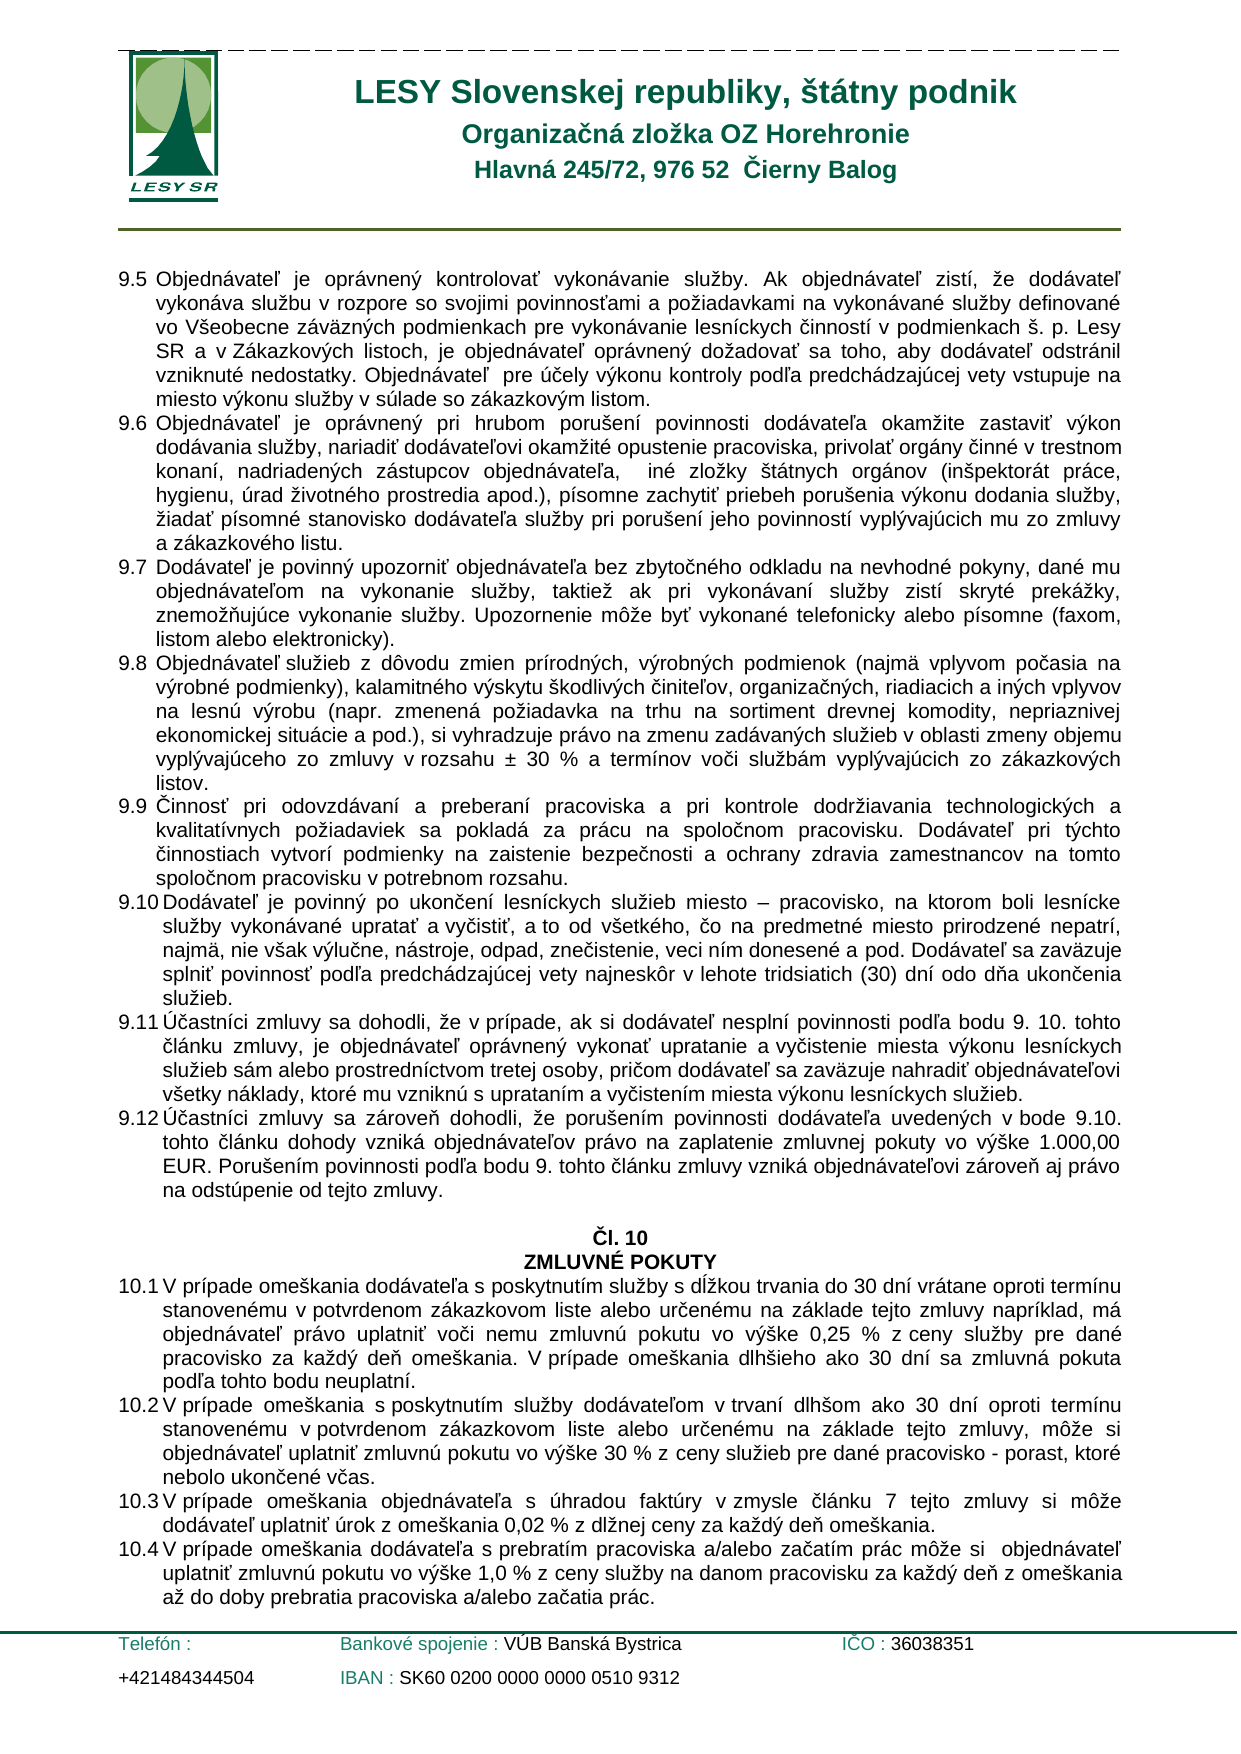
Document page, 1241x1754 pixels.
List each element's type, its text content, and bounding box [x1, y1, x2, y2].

list V prípade omeškania objednávateľa s úhradou faktúry v zmysle článku 7 tejto zmluvy si môže dodávateľ uplatniť úrok z omeškania 0,02 % z dlžnej ceny za každý deň omeškania. [118, 1489, 1122, 1537]
list Dodávateľ je povinný po ukončení lesníckych služieb miesto – pracovisko, na ktorom boli lesnícke služby vykonávané upratať a vyčistiť, a to od všetkého, čo na predmetné miesto prirodzené nepatrí, najmä, nie však výlučne, nástroje, odpad, znečistenie, veci ním donesené a pod. Dodávateľ sa zaväzuje splniť povinnosť podľa predchádzajúcej vety najneskôr v lehote tridsiatich (30) dní odo dňa ukončenia služieb. [118, 890, 1122, 1010]
list Dodávateľ je povinný upozorniť objednávateľa bez zbytočného odkladu na nevhodné pokyny, dané mu objednávateľom na vykonanie služby, taktiež ak pri vykonávaní služby zistí skryté prekážky, znemožňujúce vykonanie služby. Upozornenie môže byť vykonané telefonicky alebo písomne (faxom, listom alebo elektronicky). [118, 555, 1122, 651]
list V prípade omeškania dodávateľa s poskytnutím služby s dĺžkou trvania do 30 dní vrátane oproti termínu stanovenému v potvrdenom zákazkovom liste alebo určenému na základe tejto zmluvy napríklad, má objednávateľ právo uplatniť voči nemu zmluvnú pokutu vo výške 0,25 % z ceny služby pre dané pracovisko za každý deň omeškania. V prípade omeškania dlhšieho ako 30 dní sa zmluvná pokuta podľa tohto bodu neuplatní. [118, 1273, 1122, 1393]
list Činnosť pri odovzdávaní a preberaní pracoviska a pri kontrole dodržiavania technologických a kvalitatívnych požiadaviek sa pokladá za prácu na spoločnom pracovisku. Dodávateľ pri týchto činnostiach vytvorí podmienky na zaistenie bezpečnosti a ochrany zdravia zamestnancov na tomto spoločnom pracovisku v potrebnom rozsahu. [118, 794, 1122, 890]
list Objednávateľ je oprávnený kontrolovať vykonávanie služby. Ak objednávateľ zistí, že dodávateľ vykonáva službu v rozpore so svojimi povinnosťami a požiadavkami na vykonávané služby definované vo Všeobecne záväzných podmienkach pre vykonávanie lesníckych činností v podmienkach š. p. Lesy SR a v Zákazkových listoch, je objednávateľ oprávnený dožadovať sa toho, aby dodávateľ odstránil vzniknuté nedostatky. Objednávateľ pre účely výkonu kontroly podľa predchádzajúcej vety vstupuje na miesto výkonu služby v súlade so zákazkovým listom. [118, 267, 1122, 411]
list V prípade omeškania s poskytnutím služby dodávateľom v trvaní dlhšom ako 30 dní oproti termínu stanovenému v potvrdenom zákazkovom liste alebo určenému na základe tejto zmluvy, môže si objednávateľ uplatniť zmluvnú pokutu vo výške 30 % z ceny služieb pre dané pracovisko - porast, ktoré nebolo ukončené včas. [118, 1393, 1122, 1489]
list Objednávateľ služieb z dôvodu zmien prírodných, výrobných podmienok (najmä vplyvom počasia na výrobné podmienky), kalamitného výskytu škodlivých činiteľov, organizačných, riadiacich a iných vplyvov na lesnú výrobu (napr. zmenená požiadavka na trhu na sortiment drevnej komodity, nepriaznivej ekonomickej situácie a pod.), si vyhradzuje právo na zmenu zadávaných služieb v oblasti zmeny objemu vyplývajúceho zo zmluvy v rozsahu ± 30 % a termínov voči službám vyplývajúcich zo zákazkových listov. [118, 651, 1122, 794]
list Účastníci zmluvy sa dohodli, že v prípade, ak si dodávateľ nesplní povinnosti podľa bodu 9. 10. tohto článku zmluvy, je objednávateľ oprávnený vykonať upratanie a vyčistenie miesta výkonu lesníckych služieb sám alebo prostredníctvom tretej osoby, pričom dodávateľ sa zaväzuje nahradiť objednávateľovi všetky náklady, ktoré mu vzniknú s uprataním a vyčistením miesta výkonu lesníckych služieb. [118, 1010, 1122, 1106]
text Čl. 10 [118, 1226, 1122, 1249]
list V prípade omeškania dodávateľa s prebratím pracoviska a/alebo začatím prác môže si objednávateľ uplatniť zmluvnú pokutu vo výške 1,0 % z ceny služby na danom pracovisku za každý deň z omeškania až do doby prebratia pracoviska a/alebo začatia prác. [118, 1537, 1122, 1609]
list Účastníci zmluvy sa zároveň dohodli, že porušením povinnosti dodávateľa uvedených v bode 9.10. tohto článku dohody vzniká objednávateľov právo na zaplatenie zmluvnej pokuty vo výške 1.000,00 EUR. Porušením povinnosti podľa bodu 9. tohto článku zmluvy vzniká objednávateľovi zároveň aj právo na odstúpenie od tejto zmluvy. [118, 1106, 1122, 1202]
list Objednávateľ je oprávnený pri hrubom porušení povinnosti dodávateľa okamžite zastaviť výkon dodávania služby, nariadiť dodávateľovi okamžité opustenie pracoviska, privolať orgány činné v trestnom konaní, nadriadených zástupcov objednávateľa, iné zložky štátnych orgánov (inšpektorát práce, hygienu, úrad životného prostredia apod.), písomne zachytiť priebeh porušenia výkonu dodania služby, žiadať písomné stanovisko dodávateľa služby pri porušení jeho povinností vyplývajúcich mu zo zmluvy a zákazkového listu. [118, 411, 1122, 555]
text ZMLUVNÉ POKUTY [118, 1249, 1122, 1273]
